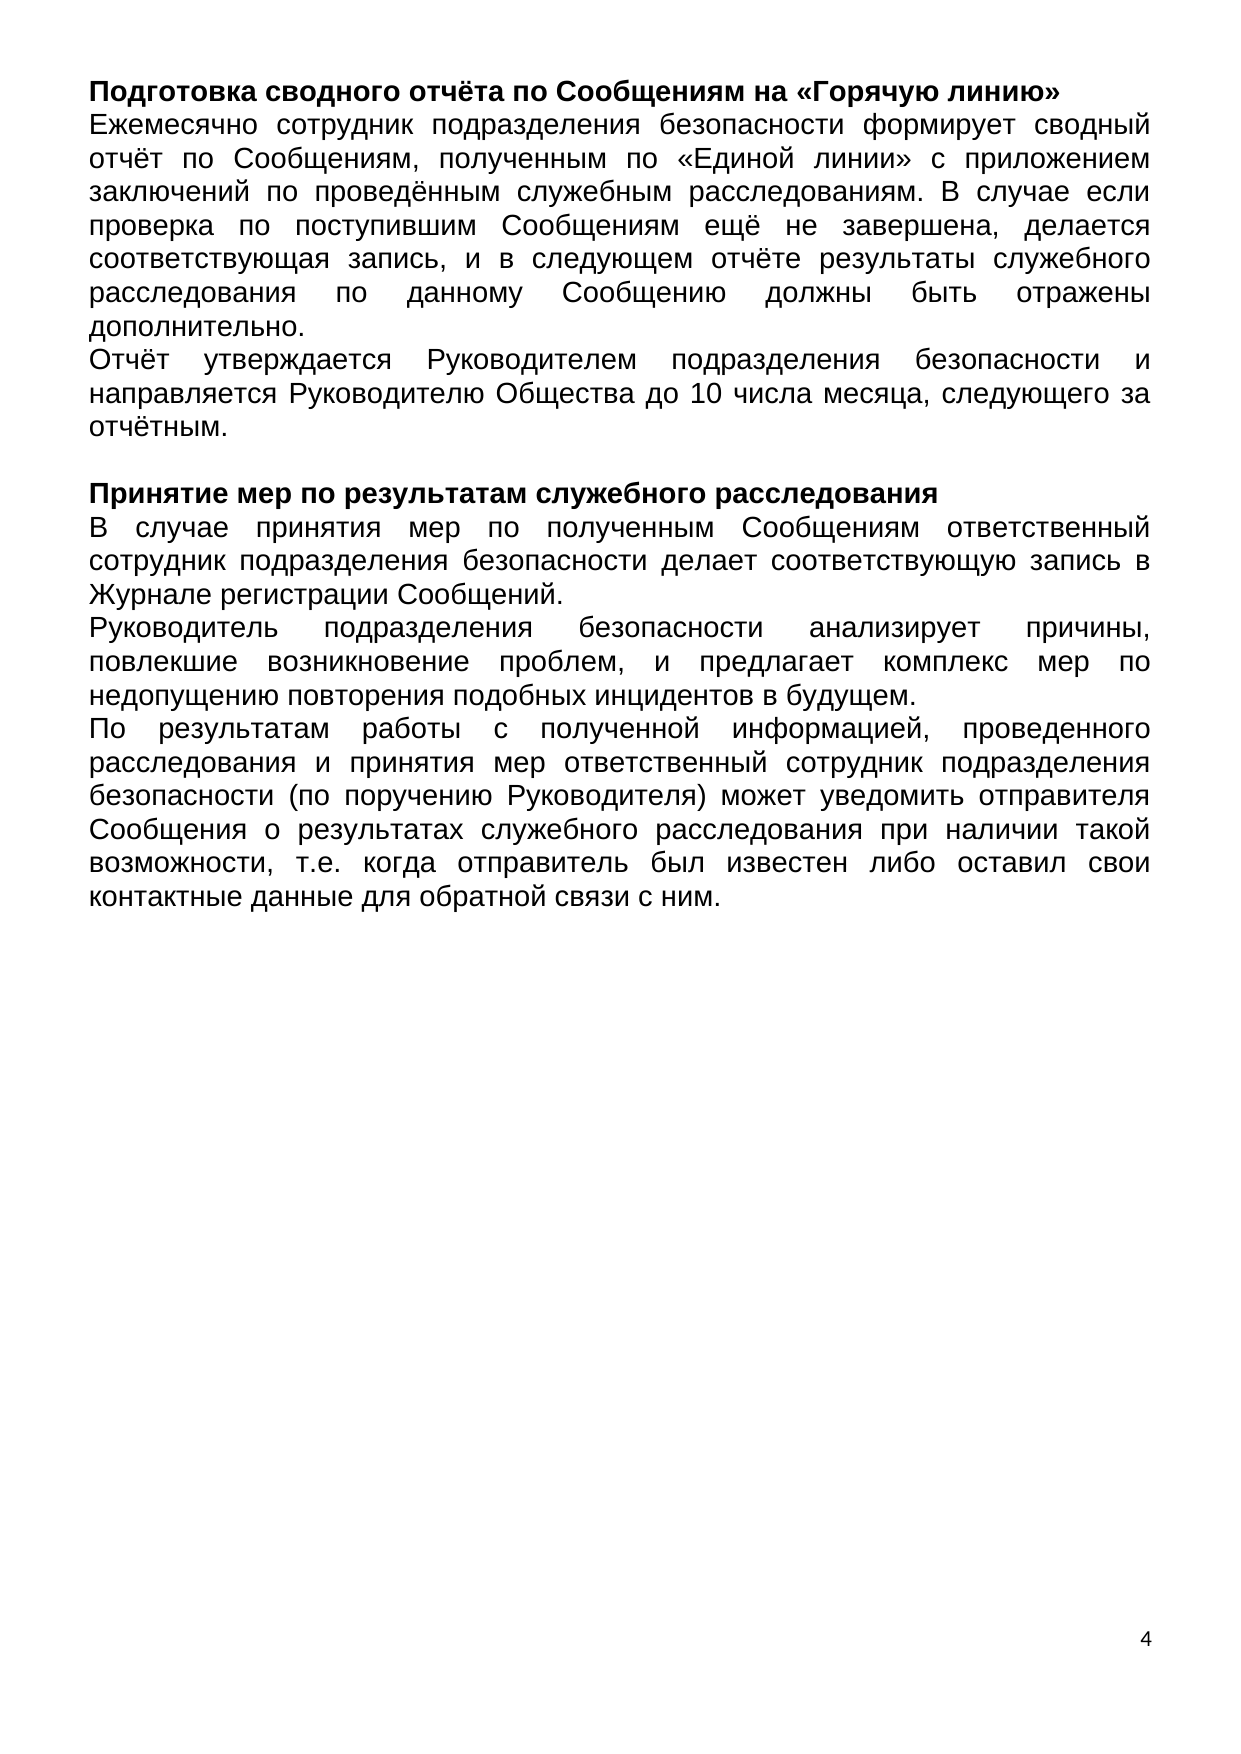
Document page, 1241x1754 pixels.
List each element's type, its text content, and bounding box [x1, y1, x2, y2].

text Руководитель подразделения безопасности анализирует причины, повлекшие возникновение проблем, и предлагает комплекс мер по недопущению повторения подобных инцидентов в будущем. [89, 611, 1152, 711]
text По результатам работы с полученной информацией, проведенного расследования и принятия мер ответственный сотрудник подразделения безопасности (по поручению Руководителя) может уведомить отправителя Сообщения о результатах служебного расследования при наличии такой возможности, т.е. когда отправитель был известен либо оставил свои контактные данные для обратной связи с ним. [89, 711, 1152, 912]
text В случае принятия мер по полученным Сообщениям ответственный сотрудник подразделения безопасности делает соответствующую запись в Журнале регистрации Сообщений. [89, 510, 1152, 611]
text Ежемесячно сотрудник подразделения безопасности формирует сводный отчёт по Сообщениям, полученным по «Единой линии» с приложением заключений по проведённым служебным расследованиям. В случае если проверка по поступившим Сообщениям ещё не завершена, делается соответствующая запись, и в следующем отчёте результаты служебного расследования по данному Сообщению должны быть отражены дополнительно. [89, 107, 1152, 342]
subtitle Принятие мер по результатам служебного расследования [89, 476, 1152, 510]
subtitle Подготовка сводного отчёта по Сообщениям на «Горячую линию» [89, 74, 1152, 107]
text Отчёт утверждается Руководителем подразделения безопасности и направляется Руководителю Общества до 10 числа месяца, следующего за отчётным. [89, 342, 1152, 443]
